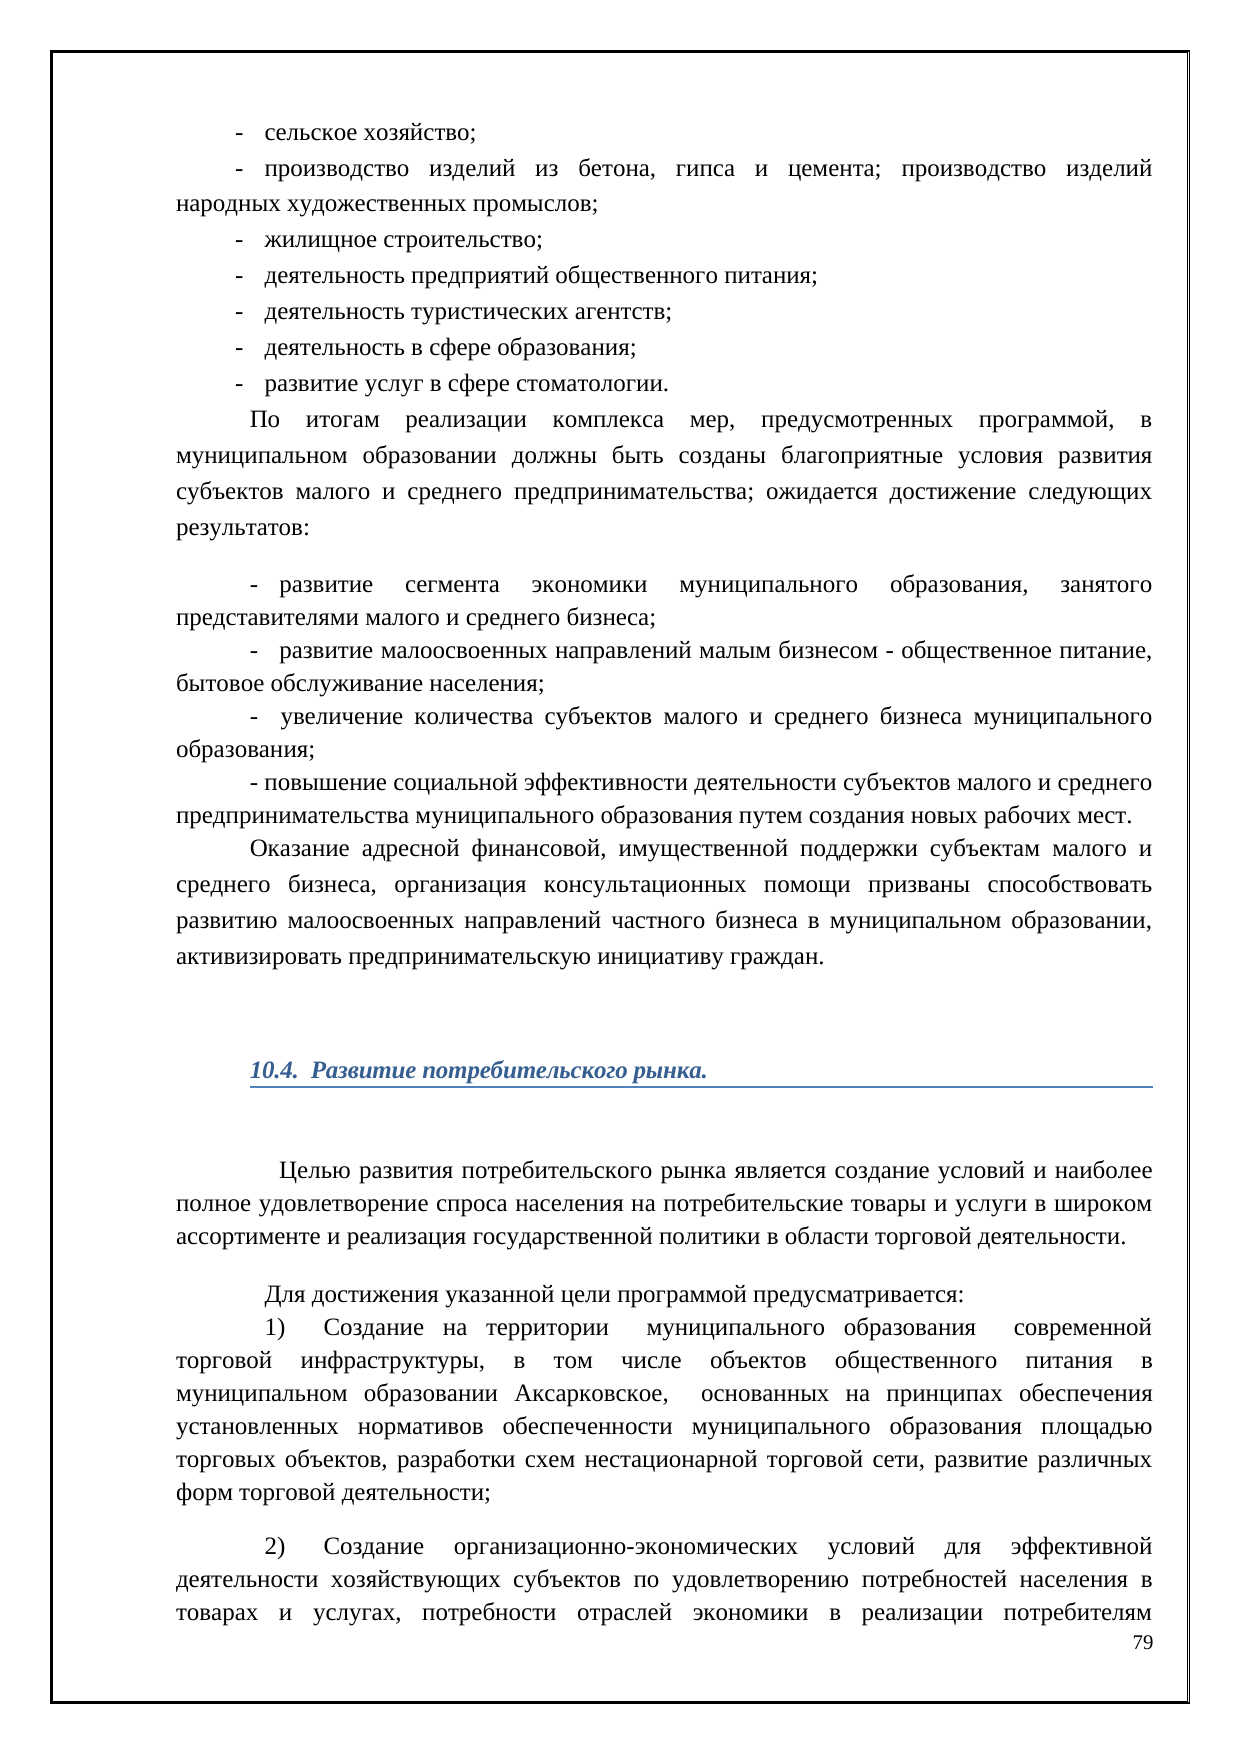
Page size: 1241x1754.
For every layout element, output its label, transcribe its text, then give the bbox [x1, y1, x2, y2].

text - деятельность туристических агентств; [176, 296, 1153, 325]
text - развитие малоосвоенных направлений малым бизнесом - общественное питание, бытовое обслуживание населения; [176, 635, 1153, 697]
text - развитие сегмента экономики муниципального образования, занятого представителями малого и среднего бизнеса; [176, 569, 1153, 631]
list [176, 1531, 1153, 1626]
text - сельское хозяйство; [176, 117, 1153, 145]
list Создание на территории муниципального образования современной торговой инфраструктуры, в том числе объектов общественного питания в муниципальном образовании Аксарковское, основанных на принципах обеспечения установленных нормативов обеспеченности муниципального образования площадью торговых объектов, разработки схем нестационарной торговой сети, развитие различных форм торговой деятельности; [176, 1312, 1153, 1506]
text - деятельность предприятий общественного питания; [176, 260, 1153, 289]
text - повышение социальной эффективности деятельности субъектов малого и среднего предпринимательства муниципального образования путем создания новых рабочих мест. [176, 767, 1153, 829]
text - жилищное строительство; [176, 224, 1153, 253]
text - увеличение количества субъектов малого и среднего бизнеса муниципального образования; [176, 701, 1153, 763]
text Для достижения указанной цели программой предусматривается: [220, 1279, 1153, 1308]
text - деятельность в сфере образования; [176, 332, 1153, 361]
text - развитие услуг в сфере стоматологии. [176, 368, 1153, 397]
text 10.4. Развитие потребительского рынка. [249, 1056, 1153, 1088]
text Целью развития потребительского рынка является создание условий и наиболее полное удовлетворение спроса населения на потребительские товары и услуги в широком ассортименте и реализация государственной политики в области торговой деятельности. [176, 1155, 1153, 1249]
text Оказание адресной финансовой, имущественной поддержки субъектам малого и среднего бизнеса, организация консультационных помощи призваны способствовать развитию малоосвоенных направлений частного бизнеса в муниципальном образовании, активизировать предпринимательскую инициативу граждан. [176, 833, 1153, 969]
text По итогам реализации комплекса мер, предусмотренных программой, в муниципальном образовании должны быть созданы благоприятные условия развития субъектов малого и среднего предпринимательства; ожидается достижение следующих результатов: [176, 404, 1153, 541]
text - производство изделий из бетона, гипса и цемента; производство изделий народных художественных промыслов; [176, 153, 1153, 217]
